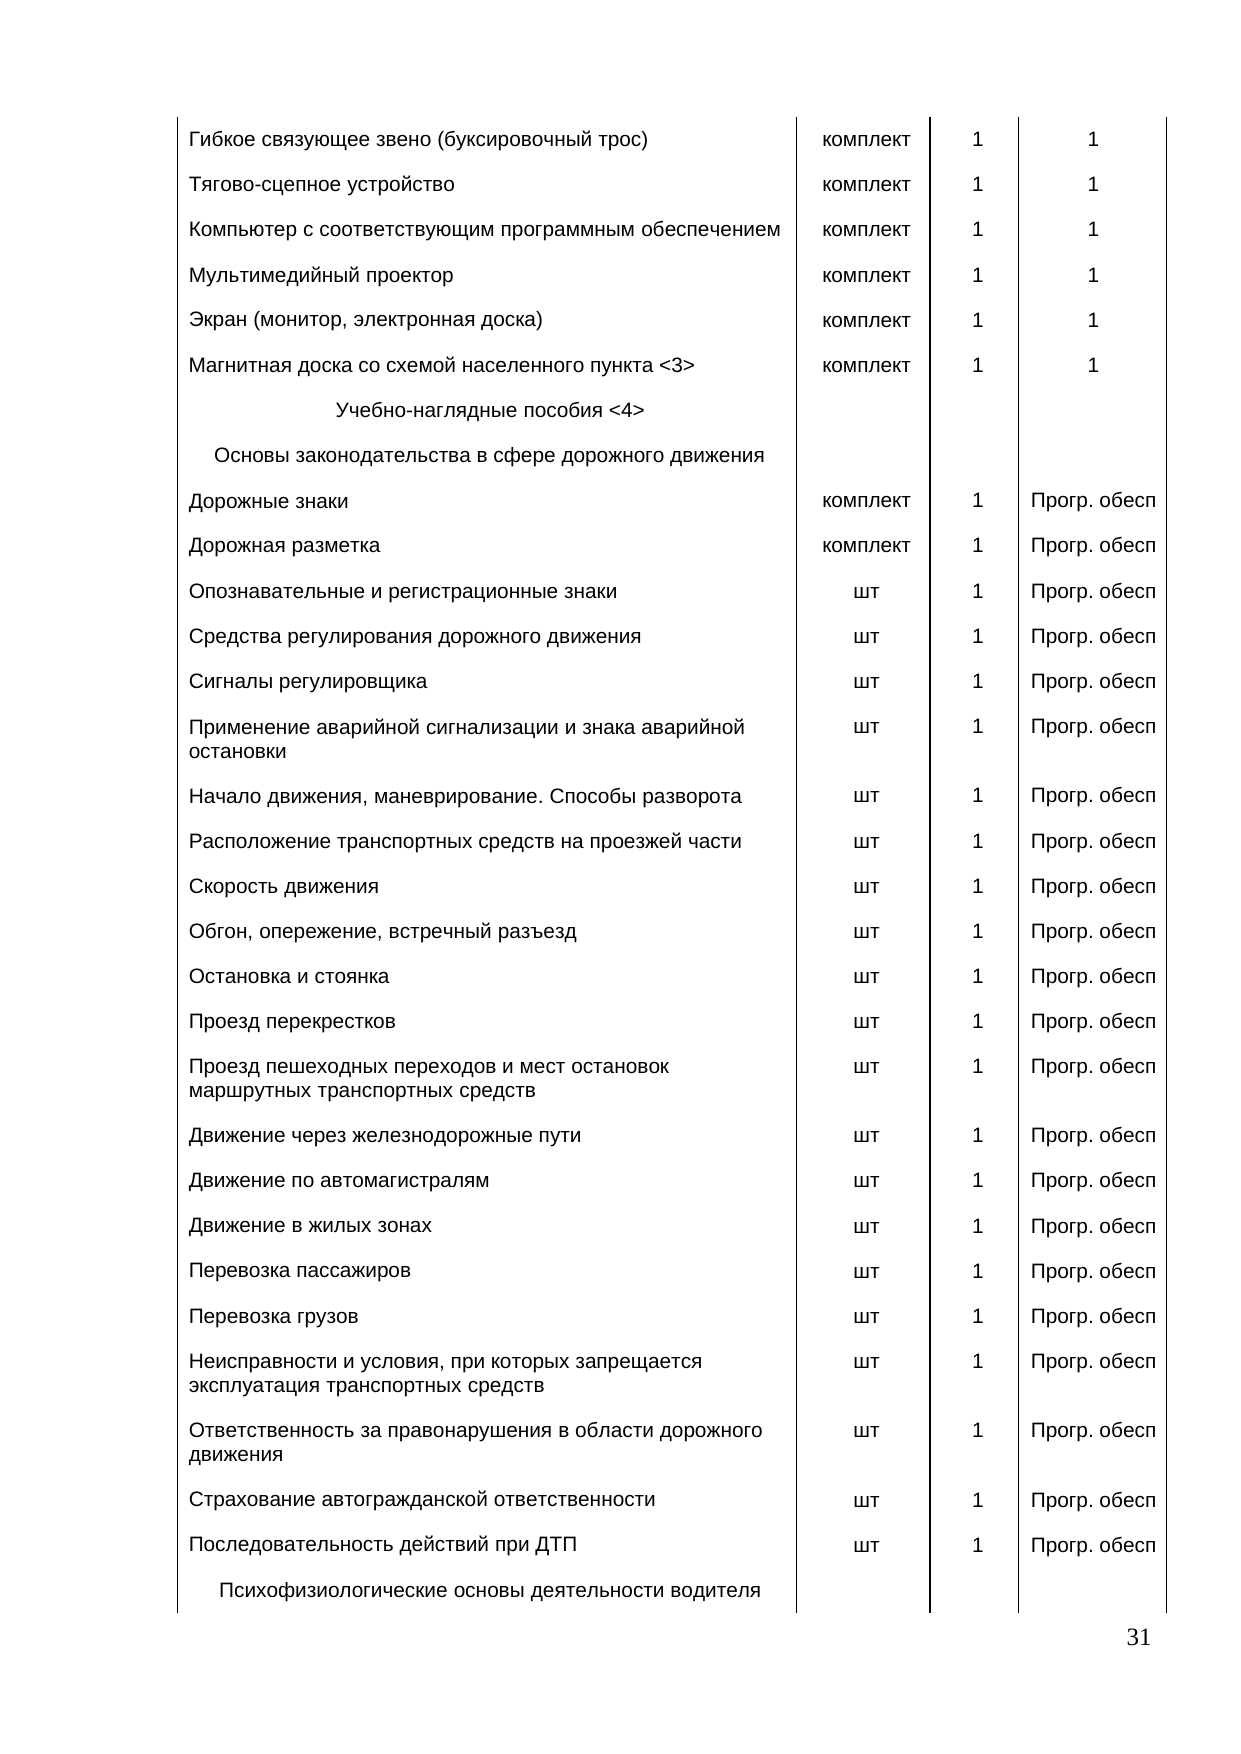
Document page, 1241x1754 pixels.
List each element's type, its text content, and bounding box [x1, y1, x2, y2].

table_cell 1 [1019, 343, 1166, 433]
table_cell Прогр. обесп [1019, 999, 1166, 1044]
table_cell шт [797, 999, 929, 1044]
table_cell шт [797, 704, 929, 761]
table_cell Прогр. обесп [1019, 568, 1166, 613]
table_cell 1 [931, 659, 1018, 704]
table_cell 1 [931, 614, 1018, 658]
table_cell шт [797, 1158, 929, 1203]
table_cell шт [797, 1249, 929, 1294]
table_cell Прогр. обесп [1019, 761, 1166, 818]
table_cell комплект [797, 297, 929, 342]
table_cell Прогр. обесп [1019, 1044, 1166, 1101]
table_cell Прогр. обесп [1019, 908, 1166, 953]
table_cell Прогр. обесп [1019, 1158, 1166, 1203]
table_cell комплект [797, 343, 929, 433]
table_cell 1 [931, 1396, 1018, 1465]
table_cell 1 [931, 1339, 1018, 1396]
table_cell 1 [1019, 162, 1166, 207]
table_cell 1 [931, 1044, 1018, 1101]
table_cell 1 [1019, 252, 1166, 297]
table_cell Прогр. обесп [1019, 1294, 1166, 1339]
table_cell комплект [797, 207, 929, 252]
table_cell 1 [931, 523, 1018, 568]
table_cell Прогр. обесп [1019, 1465, 1166, 1522]
table_cell 1 [931, 999, 1018, 1044]
table_cell шт [797, 761, 929, 818]
table_cell 1 [931, 1294, 1018, 1339]
table_cell шт [797, 659, 929, 704]
table_cell шт [797, 614, 929, 658]
table_cell 1 [931, 818, 1018, 863]
table_cell Прогр. обесп [1019, 1203, 1166, 1248]
table_cell 1 [931, 1522, 1018, 1613]
table_cell 1 [931, 343, 1018, 433]
table_header Гибкое связующее звено (буксировочный трос) Тягово-сцепное устройство Компьютер с соответствующим программным обеспечением Мультимедийный проектор Экран (монитор, электронная доска) Магнитная доска со схемой населенного пункта <3> Учебно-наглядные пособия <4> Основы законодательства в сфере дорожного движения Дорожные знаки Дорожная разметка Опознавательные и регистрационные знаки Средства регулирования дорожного движения Сигналы регулировщика Применение аварийной сигнализации и знака аварийной остановки Начало движения, маневрирование. Способы разворота Расположение транспортных средств на проезжей части Скорость движения Обгон, опережение, встречный разъезд Остановка и стоянка Проезд перекрестков Проезд пешеходных переходов и мест остановок маршрутных транспортных средств Движение через железнодорожные пути Движение по автомагистралям Движение в жилых зонах Перевозка пассажиров Перевозка грузов Неисправности и условия, при которых запрещается эксплуатация транспортных средств Ответственность за правонарушения в области дорожного движения Страхование автогражданской ответственности Последовательность действий при ДТП Психофизиологические основы деятельности водителя [178, 117, 796, 1613]
table_cell 1 [931, 863, 1018, 908]
table_cell комплект [797, 252, 929, 297]
table_cell 1 [931, 954, 1018, 999]
table_cell Прогр. обесп [1019, 818, 1166, 863]
table_cell Прогр. обесп [1019, 1249, 1166, 1294]
table_cell 1 [931, 162, 1018, 207]
table_cell шт [797, 1396, 929, 1465]
table_cell шт [797, 1465, 929, 1522]
table_cell Прогр. обесп [1019, 614, 1166, 658]
table_cell шт [797, 1203, 929, 1248]
table_cell Прогр. обесп [1019, 1396, 1166, 1465]
table_cell 1 [931, 908, 1018, 953]
table_cell шт [797, 1339, 929, 1396]
table_cell 1 [1019, 207, 1166, 252]
table_cell шт [797, 954, 929, 999]
table_cell 1 [931, 1203, 1018, 1248]
table_cell Прогр. обесп [1019, 1101, 1166, 1158]
table_cell 1 [931, 433, 1018, 523]
table_cell Прогр. обесп [1019, 704, 1166, 761]
table_cell Прогр. обесп [1019, 863, 1166, 908]
table_header 1 [931, 117, 1018, 162]
table_cell Прогр. обесп [1019, 1339, 1166, 1396]
table_cell шт [797, 568, 929, 613]
table_cell Прогр. обесп [1019, 433, 1166, 523]
table_cell 1 [931, 1158, 1018, 1203]
table_cell Прогр. обесп [1019, 1522, 1166, 1613]
table_cell шт [797, 1294, 929, 1339]
table_cell 1 [931, 1465, 1018, 1522]
table_cell комплект [797, 162, 929, 207]
table_cell Прогр. обесп [1019, 659, 1166, 704]
table_cell комплект [797, 433, 929, 523]
table_cell шт [797, 1101, 929, 1158]
table_cell комплект [797, 523, 929, 568]
table_cell 1 [931, 207, 1018, 252]
table_cell 1 [931, 761, 1018, 818]
table_cell шт [797, 863, 929, 908]
table_cell 1 [931, 252, 1018, 297]
table_cell шт [797, 908, 929, 953]
table_cell Прогр. обесп [1019, 523, 1166, 568]
table_cell 1 [931, 1101, 1018, 1158]
table_header комплект [797, 117, 929, 162]
table_cell 1 [931, 568, 1018, 613]
table_header 1 [1019, 117, 1166, 162]
table_cell шт [797, 1522, 929, 1613]
table_cell 1 [931, 297, 1018, 342]
table_cell шт [797, 1044, 929, 1101]
table_cell шт [797, 818, 929, 863]
table_cell 1 [931, 1249, 1018, 1294]
table_cell Прогр. обесп [1019, 954, 1166, 999]
table_cell 1 [931, 704, 1018, 761]
table_cell 1 [1019, 297, 1166, 342]
